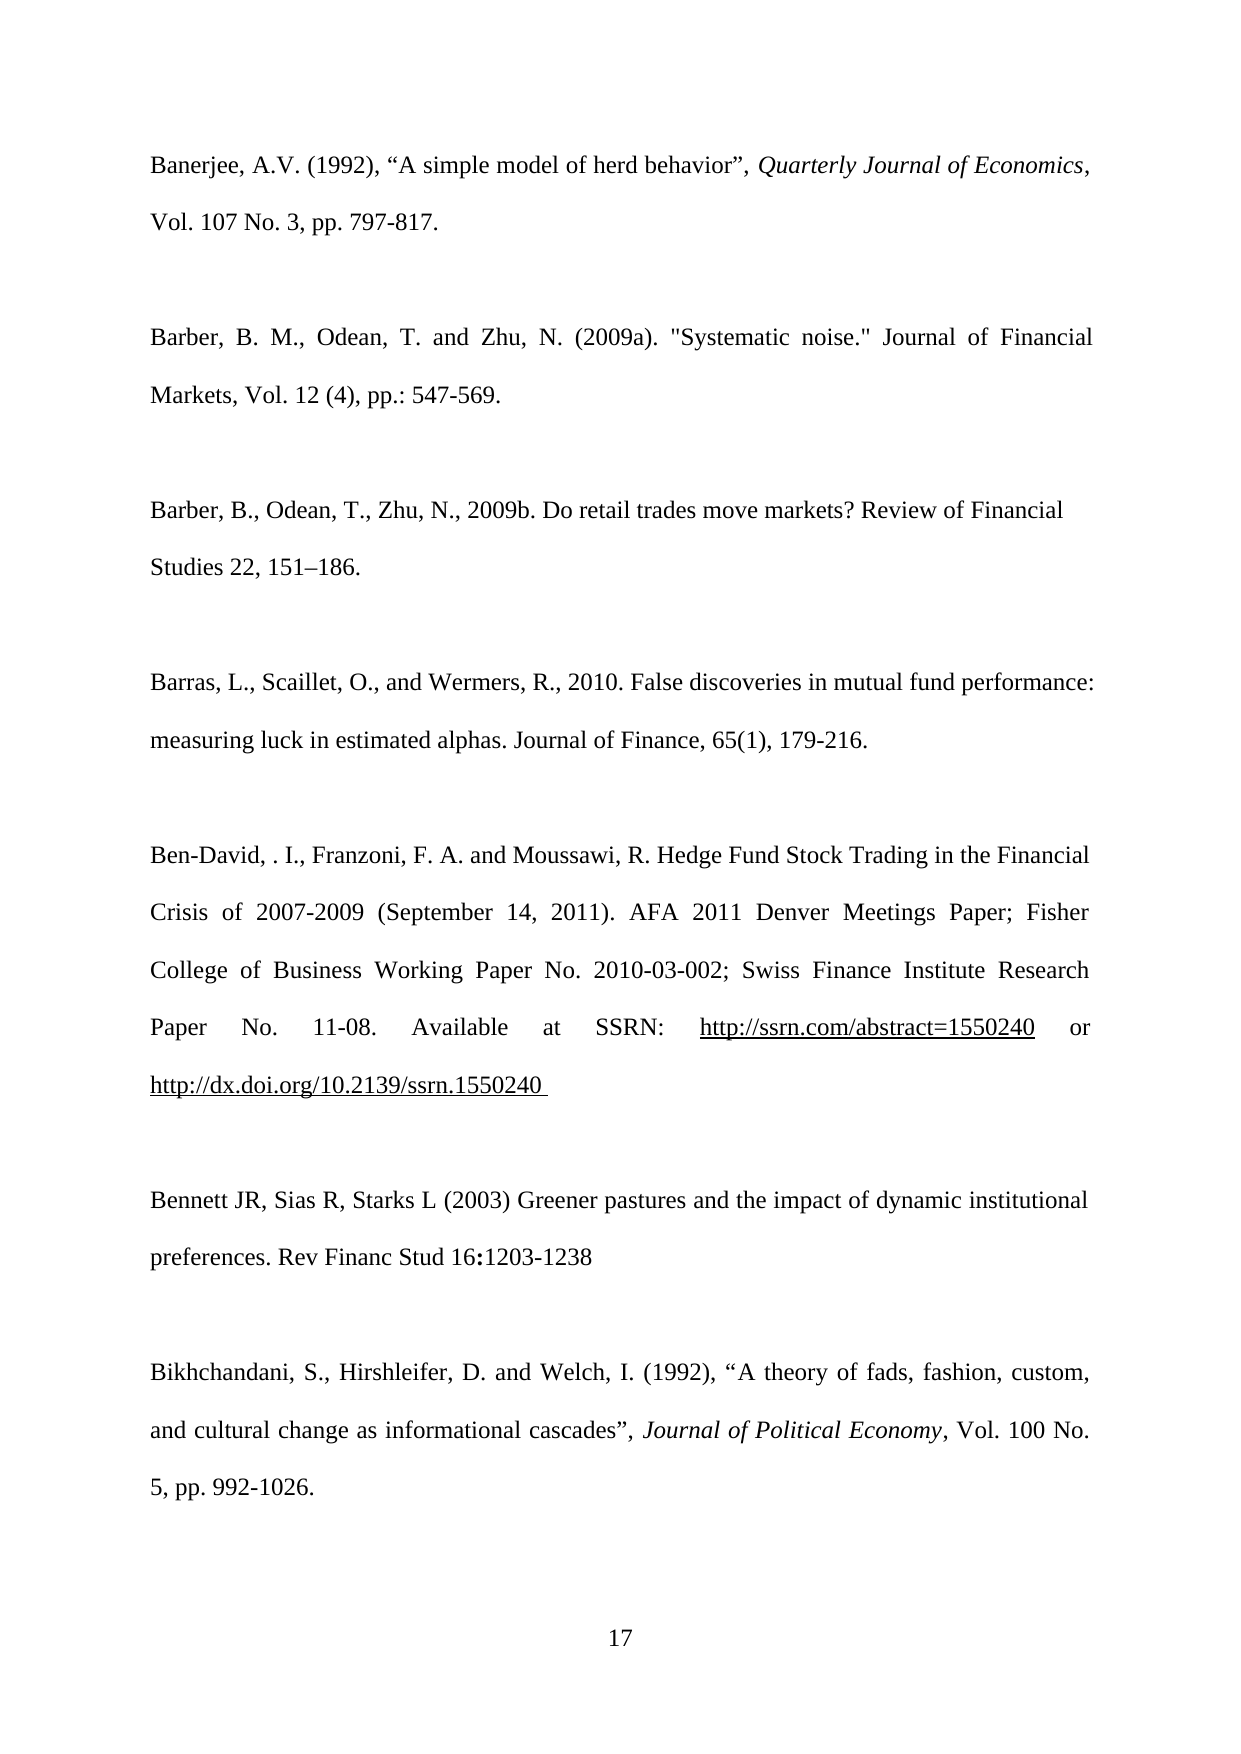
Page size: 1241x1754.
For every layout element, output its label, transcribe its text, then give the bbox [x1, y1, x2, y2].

text Studies 22, 151–186. [150, 552, 1095, 581]
text Banerjee, A.V. (1992), “A simple model of herd behavior”, Quarterly Journal of Economics, Vol. 107 No. 3, pp. 797-817. [150, 150, 1090, 236]
text Bennett JR, Sias R, Starks L (2003) Greener pastures and the impact of dynamic institutional preferences. Rev Financ Stud 16:1203-1238 [150, 1185, 1090, 1271]
text Ben-David, . I., Franzoni, F. A. and Moussawi, R. Hedge Fund Stock Trading in the Financial Crisis of 2007-2009 (September 14, 2011). AFA 2011 Denver Meetings Paper; Fisher College of Business Working Paper No. 2010-03-002; Swiss Finance Institute Research Paper No. 11-08. Available at SSRN: http://ssrn.com/abstract=1550240 or http://dx.doi.org/10.2139/ssrn.1550240 [150, 840, 1090, 1099]
text Barber, B. M., Odean, T. and Zhu, N. (2009a). "Systematic noise." Journal of Financial Markets, Vol. 12 (4), pp.: 547-569. [150, 322, 1095, 409]
text Bikhchandani, S., Hirshleifer, D. and Welch, I. (1992), “A theory of fads, fashion, custom, and cultural change as informational cascades”, Journal of Political Economy, Vol. 100 No. 5, pp. 992-1026. [150, 1357, 1090, 1501]
text Barras, L., Scaillet, O., and Wermers, R., 2010. False discoveries in mutual fund performance: [150, 667, 1095, 696]
text measuring luck in estimated alphas. Journal of Finance, 65(1), 179-216. [150, 725, 1095, 754]
text Barber, B., Odean, T., Zhu, N., 2009b. Do retail trades move markets? Review of Financial [150, 495, 1095, 524]
